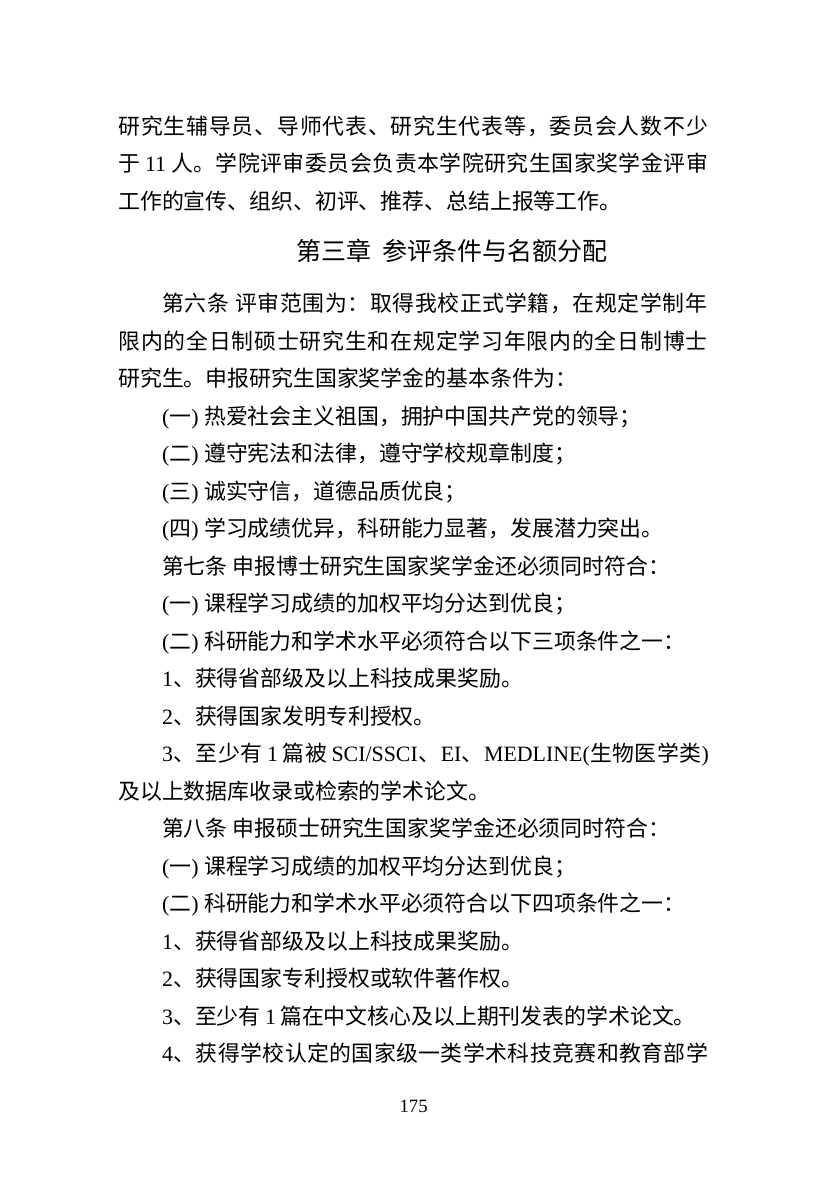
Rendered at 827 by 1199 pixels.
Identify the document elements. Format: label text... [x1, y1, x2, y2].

text 2、获得国家发明专利授权。 [118, 694, 709, 732]
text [118, 1032, 709, 1069]
text (二) 科研能力和学术水平必须符合以下三项条件之一： [118, 619, 709, 657]
text 3、至少有1篇在中文核心及以上期刊发表的学术论文。 [118, 994, 709, 1032]
text (二) 遵守宪法和法律，遵守学校规章制度； [118, 432, 709, 469]
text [118, 104, 709, 217]
text 第七条 申报博士研究生国家奖学金还必须同时符合： [118, 544, 709, 582]
text (四) 学习成绩优异，科研能力显著，发展潜力突出。 [118, 507, 709, 544]
text (一) 课程学习成绩的加权平均分达到优良； [118, 844, 709, 882]
text 第六条 评审范围为：取得我校正式学籍，在规定学制年限内的全日制硕士研究生和在规定学习年限内的全日制博士研究生。申报研究生国家奖学金的基本条件为： [118, 282, 709, 394]
list 第三章 参评条件与名额分配 [195, 217, 709, 282]
text 1、获得省部级及以上科技成果奖励。 [118, 919, 709, 957]
text 第八条 申报硕士研究生国家奖学金还必须同时符合： [118, 807, 709, 844]
text 3、至少有1篇被SCI/SSCI、EI、MEDLINE(生物医学类)及以上数据库收录或检索的学术论文。 [118, 732, 709, 807]
text 1、获得省部级及以上科技成果奖励。 [118, 657, 709, 694]
text (一) 热爱社会主义祖国，拥护中国共产党的领导； [118, 394, 709, 432]
text 2、获得国家专利授权或软件著作权。 [118, 957, 709, 994]
text (二) 科研能力和学术水平必须符合以下四项条件之一： [118, 882, 709, 919]
text (一) 课程学习成绩的加权平均分达到优良； [118, 582, 709, 619]
text (三) 诚实守信，道德品质优良； [118, 469, 709, 507]
